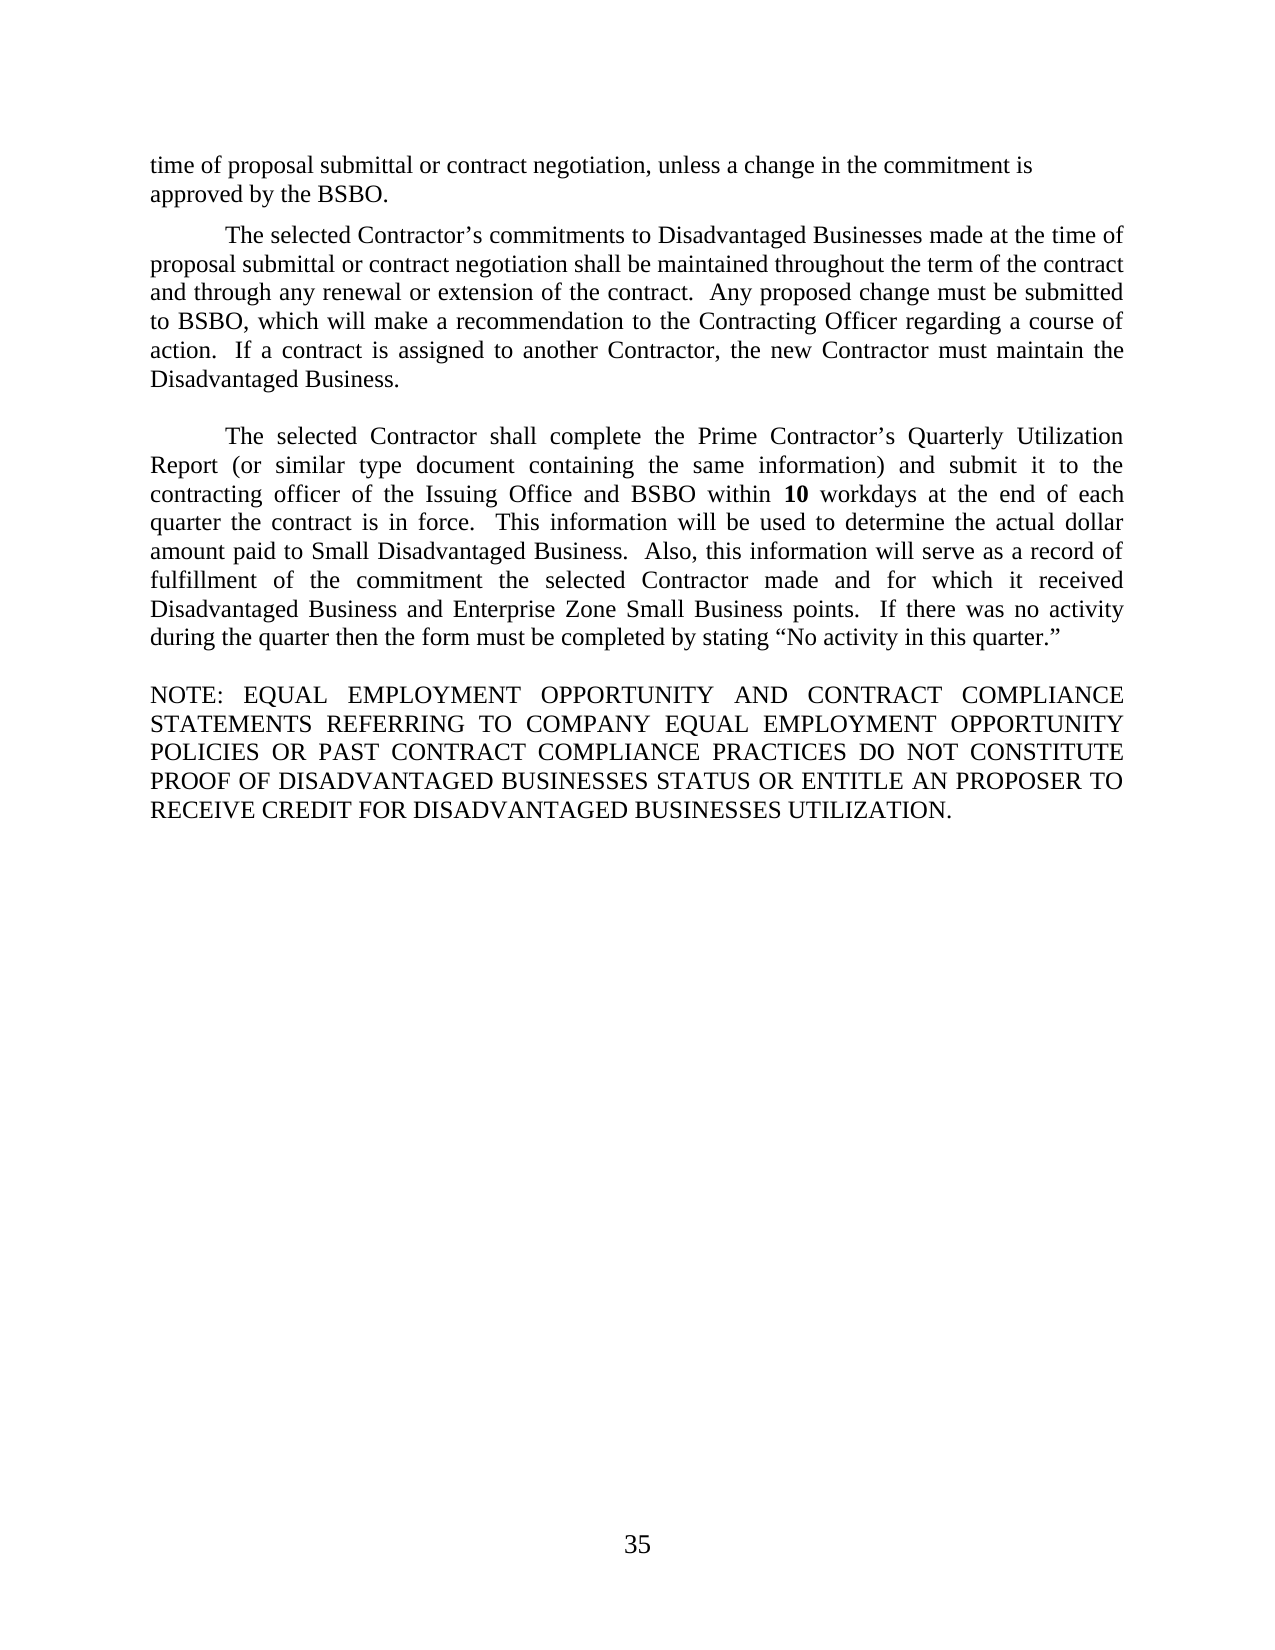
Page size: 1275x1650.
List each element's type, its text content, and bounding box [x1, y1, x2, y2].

text NOTE: EQUAL EMPLOYMENT OPPORTUNITY CONTRACT COMPLIANCE STATEMENTS REFERRING TO COMPANY EQUAL EMPLOYMENT OPPORTUNITY POLICIES OR PAST CONTRACT COMPLIANCE PRACTICES DO NOT CONSTITUTE PROOF OF DISADVANTAGED BUSINESSES STATUS OR ENTITLE AN PROPOSER TO RECEIVE CREDIT FOR DISADVANTAGED BUSINESSES UTILIZATION. [150, 680, 1125, 824]
text The selected Contractor’s commitments to Disadvantaged Businesses made at the time of proposal submittal or contract negotiation shall be maintained throughout the term of the contract and through any renewal or extension of the contract. Any proposed change must be submitted to BSBO, which will make a recommendation to the Contracting Officer regarding a course of action. If a contract is assigned to another Contractor, the new Contractor must maintain the Disadvantaged Business. [150, 220, 1125, 392]
text The selected Contractor shall complete the Prime Contractor’s Quarterly Utilization Report (or similar type document containing the same information) and submit it to the contracting officer of the Issuing Office and BSBO within 10 workdays at the end of each quarter the contract is in force. This information will be used to determine the actual dollar amount paid to Small Disadvantaged Business. Also, this information will serve as a record of fulfillment of the commitment the selected Contractor made and for which it received Disadvantaged Business and Enterprise Zone Small Business points. If there was no activity during the quarter then the form must be completed by stating “No activity in this quarter.” [150, 421, 1125, 651]
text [150, 150, 1125, 207]
